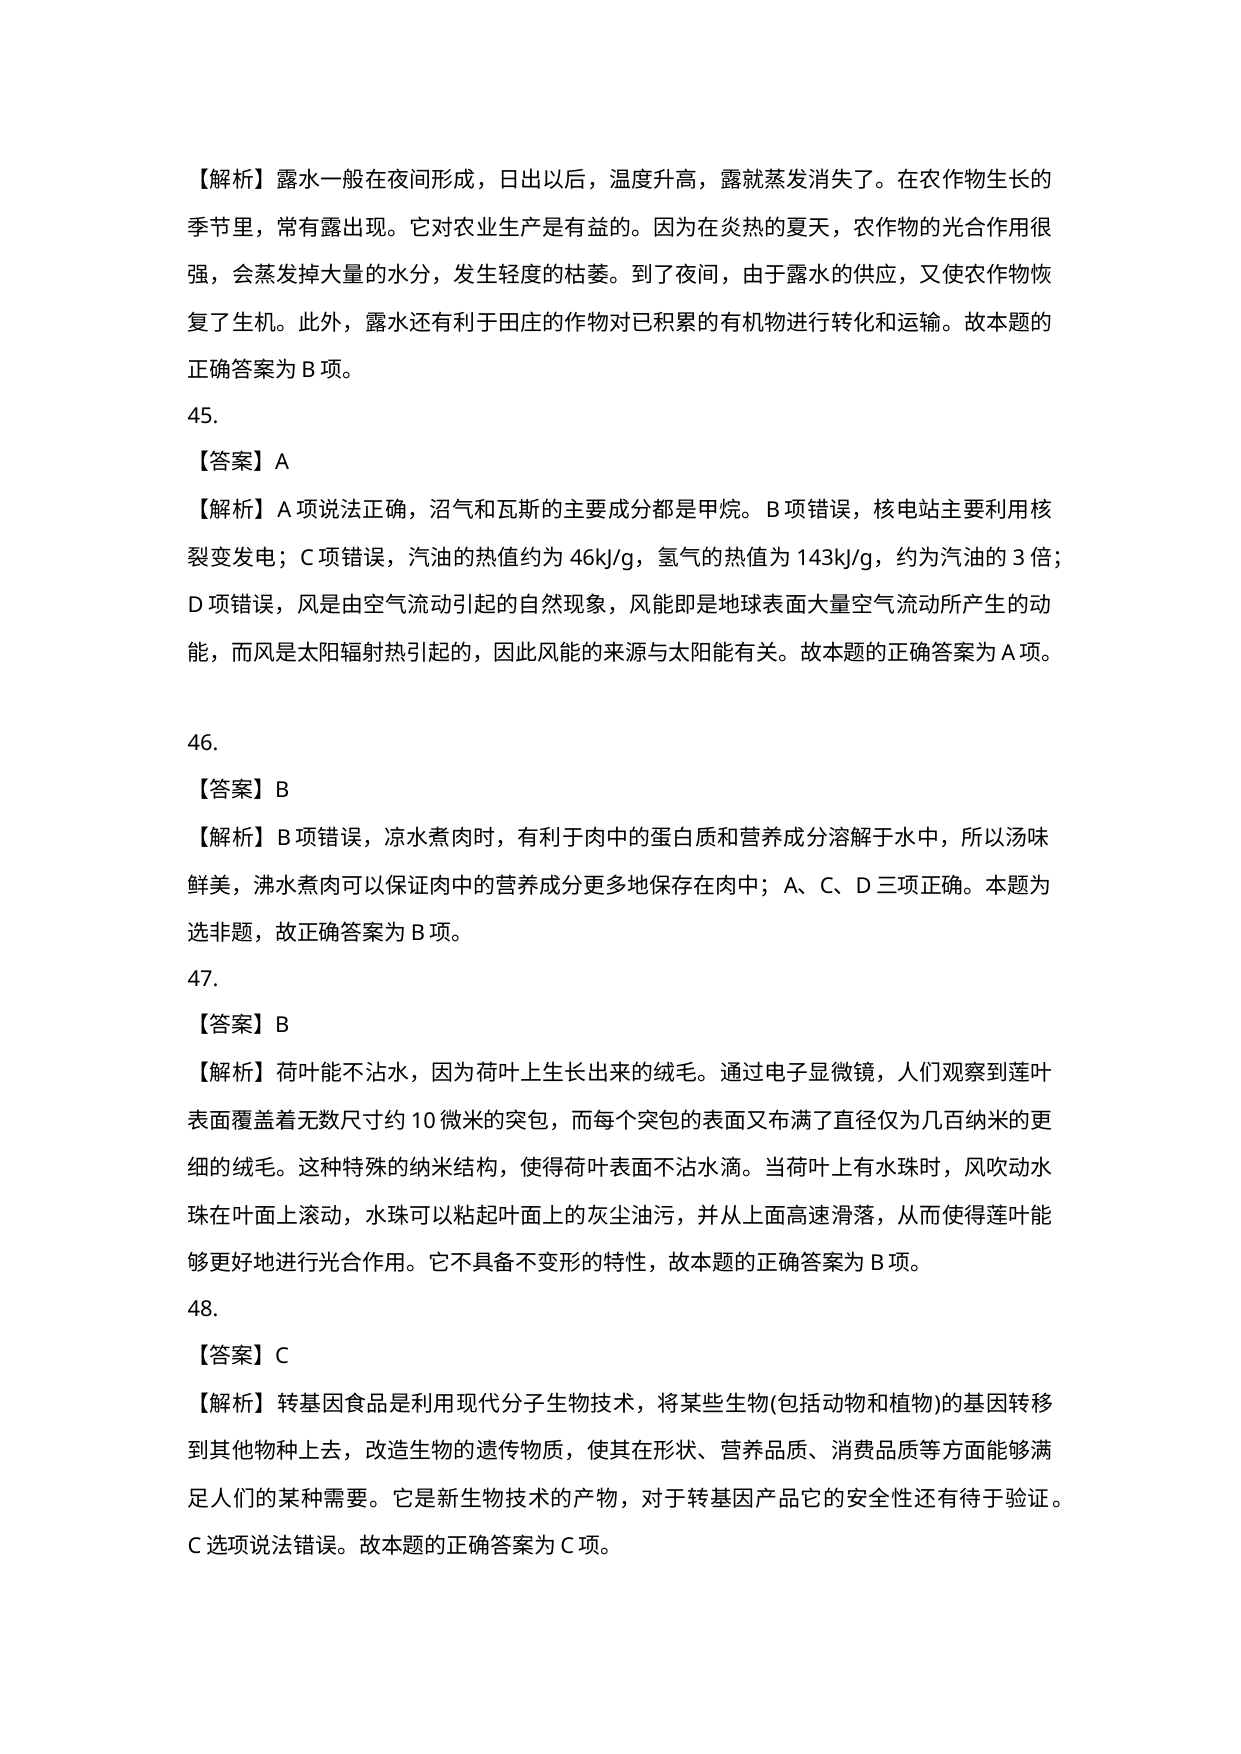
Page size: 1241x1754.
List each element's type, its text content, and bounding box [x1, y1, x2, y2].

text 【解析】转基因食品是利用现代分子生物技术，将某些生物(包括动物和植物)的基因转移到其他物种上去，改造生物的遗传物质，使其在形状、营养品质、消费品质等方面能够满足人们的某种需要。它是新生物技术的产物，对于转基因产品它的安全性还有待于验证。C选项说法错误。故本题的正确答案为C项。 [187, 1386, 1053, 1560]
text 【解析】B项错误，凉水煮肉时，有利于肉中的蛋白质和营养成分溶解于水中，所以汤味鲜美，沸水煮肉可以保证肉中的营养成分更多地保存在肉中；A、C、D三项正确。本题为选非题，故正确答案为B项。 [187, 820, 1053, 947]
text 46. [187, 727, 1053, 757]
text 45. [187, 399, 1053, 429]
text 【答案】A [187, 444, 1053, 476]
text 【解析】A项说法正确，沼气和瓦斯的主要成分都是甲烷。B项错误，核电站主要利用核裂变发电；C项错误，汽油的热值约为46kJ/g，氢气的热值为143kJ/g，约为汽油的3倍；D项错误，风是由空气流动引起的自然现象，风能即是地球表面大量空气流动所产生的动能，而风是太阳辐射热引起的，因此风能的来源与太阳能有关。故本题的正确答案为A项。 [187, 492, 1053, 666]
text 【答案】B [187, 1007, 1053, 1039]
text 【解析】荷叶能不沾水，因为荷叶上生长出来的绒毛。通过电子显微镜，人们观察到莲叶表面覆盖着无数尺寸约10微米的突包，而每个突包的表面又布满了直径仅为几百纳米的更细的绒毛。这种特殊的纳米结构，使得荷叶表面不沾水滴。当荷叶上有水珠时，风吹动水珠在叶面上滚动，水珠可以粘起叶面上的灰尘油污，并从上面高速滑落，从而使得莲叶能够更好地进行光合作用。它不具备不变形的特性，故本题的正确答案为B项。 [187, 1055, 1053, 1277]
text 48. [187, 1293, 1053, 1323]
text 【解析】露水一般在夜间形成，日出以后，温度升高，露就蒸发消失了。在农作物生长的季节里，常有露出现。它对农业生产是有益的。因为在炎热的夏天，农作物的光合作用很强，会蒸发掉大量的水分，发生轻度的枯萎。到了夜间，由于露水的供应，又使农作物恢复了生机。此外，露水还有利于田庄的作物对已积累的有机物进行转化和运输。故本题的正确答案为B项。 [187, 162, 1053, 384]
list 【答案】C [187, 1337, 1053, 1370]
list 【答案】B [187, 772, 1053, 804]
text 47. [187, 963, 1053, 993]
